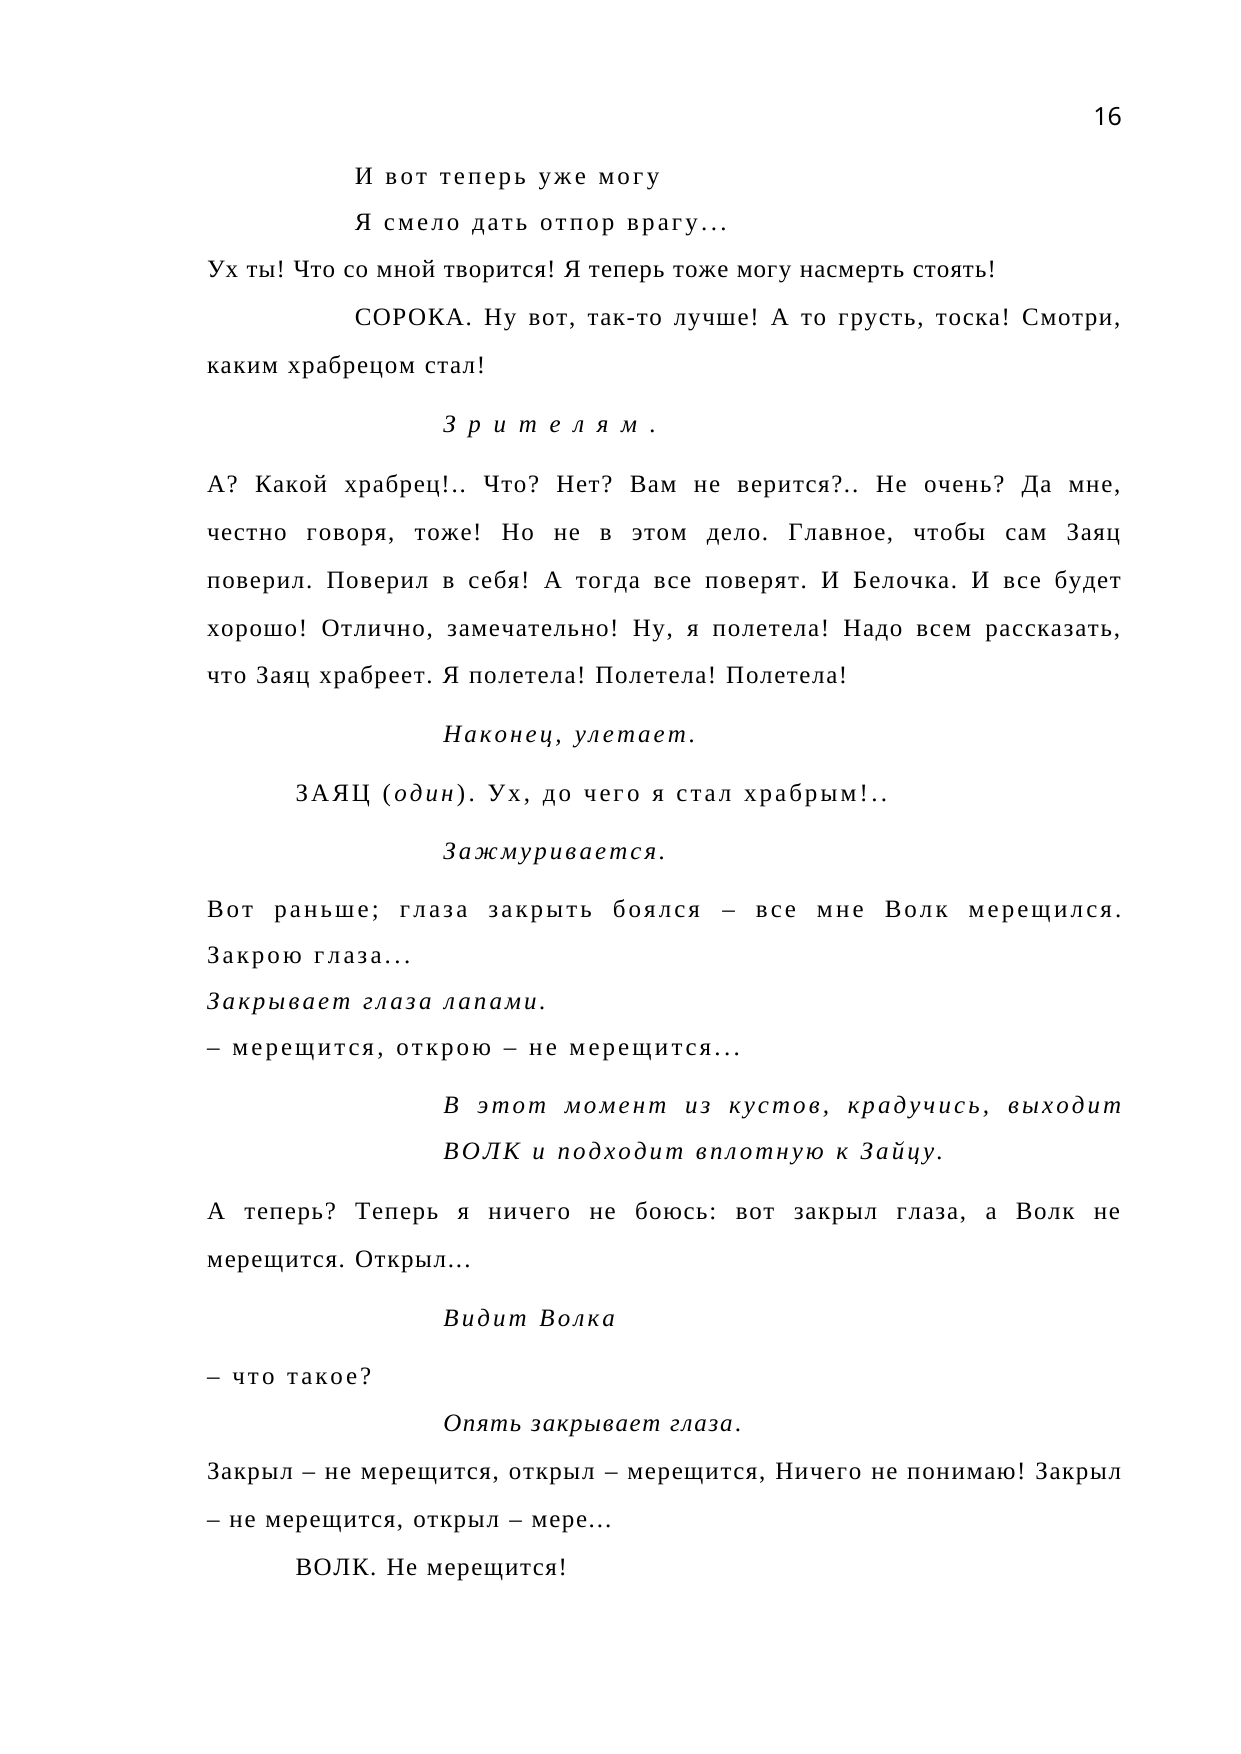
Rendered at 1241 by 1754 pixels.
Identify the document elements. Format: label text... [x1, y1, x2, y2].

text СОРОКА. Ну вот, так-то лучше! А то грусть, тоска! Смотри, каким храбрецом стал! [207, 287, 1122, 383]
text ВОЛК. Не мерещится! [207, 1537, 1122, 1585]
text Я cмело дать отпор врагу... [354, 193, 1122, 239]
text Видит Волка [443, 1289, 1122, 1335]
text Опять закрывает глаза. [443, 1393, 1122, 1441]
text Вот раньше; глаза закрыть боялся все мне Волк мерещился. Закрою глаза... [207, 881, 1122, 973]
text В этот момент из кустов, крадучись, выходит ВОЛК и подходит вплотную к Зайцу. [443, 1077, 1122, 1168]
text Закрывает глаза лапами. [207, 973, 1122, 1018]
text ЗАЯЦ (один). Ух, до чего я стал храбрым!.. [207, 764, 1122, 810]
text Закрыл не мерещится, открыл мерещится, Ничего не понимаю! Закрыл не мерещится, открыл мере... [207, 1441, 1122, 1537]
text мерещится, открою не мерещится... [207, 1018, 1122, 1064]
text Зажмуривается. [443, 823, 1122, 868]
text И вот теперь уже могу [354, 148, 1122, 193]
text А? Какой храбрец!.. Что? Нет? Вам не верится?.. Не очень? Да мне, честно говоря, тоже! Но не в этом дело. Главное, чтобы сам Заяц поверил. Поверил в себя! А тогда все поверят. И Белочка. И все будет хорошо! Отлично, замечательно! Ну, я полетела! Надо всем рассказать, что Заяц храбреет. Я полетела! Полетела! Полетела! [207, 454, 1122, 693]
text что такое? [207, 1348, 1122, 1393]
text Ух ты! Что со мной творится! Я теперь тоже могу насмерть стоять! [207, 239, 1122, 287]
text А теперь? Теперь я ничего не боюсь: вот закрыл глаза, а Волк не мерещится. Открыл... [207, 1181, 1122, 1277]
text З р и т е л я м . [443, 396, 1122, 441]
text Наконец, улетает. [443, 706, 1122, 752]
